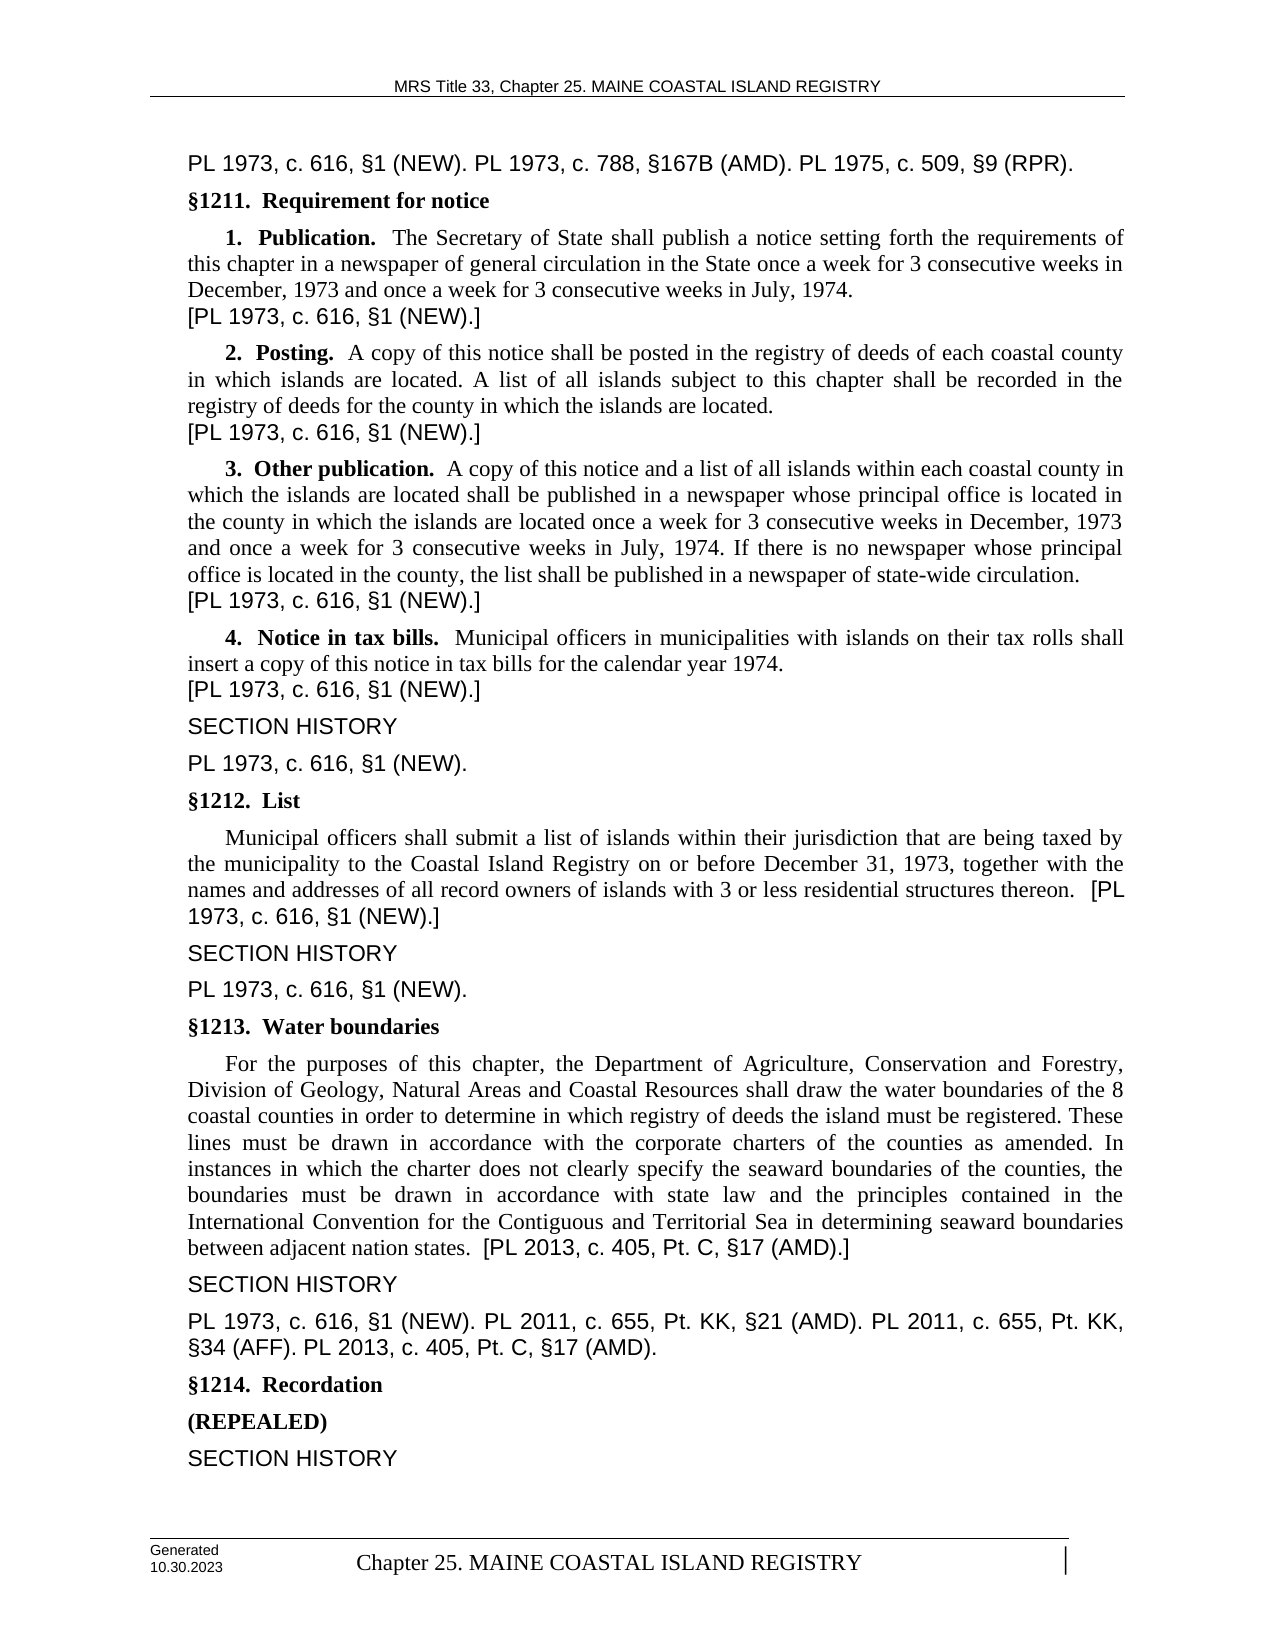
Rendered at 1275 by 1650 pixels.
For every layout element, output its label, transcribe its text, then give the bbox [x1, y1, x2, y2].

text §1214. Recordation [187, 1371, 1125, 1397]
text SECTION HISTORY [187, 713, 1125, 739]
text 4. Notice in tax bills. Municipal officers in municipalities with islands on their tax rolls shall insert a copy of this notice in tax bills for the calendar year 1974. [187, 624, 1125, 676]
text 3. Other publication. A copy of this notice and a list of all islands within each coastal county in which the islands are located shall be published in a newspaper whose principal office is located in the county in which the islands are located once a week for 3 consecutive weeks in December, 1973 and once a week for 3 consecutive weeks in July, 1974. If there is no newspaper whose principal office is located in the county, the list shall be published in a newspaper of state-wide circulation. [187, 455, 1125, 587]
text 1. Publication. The Secretary of State shall publish a notice setting forth the requirements of this chapter in a newspaper of general circulation in the State once a week for 3 consecutive weeks in December, 1973 and once a week for 3 consecutive weeks in July, 1974. [187, 223, 1125, 303]
text PL 1973, c. 616, §1 (NEW). PL 1973, c. 788, §167B (AMD). PL 1975, c. 509, §9 (RPR). [187, 150, 1125, 176]
text §1212. List [187, 787, 1125, 813]
text SECTION HISTORY [187, 939, 1125, 966]
text Municipal officers shall submit a list of islands within their jurisdiction that are being taxed by the municipality to the Coastal Island Registry on or before December 31, 1973, together with the names and addresses of all record owners of islands with 3 or less residential structures thereon. [PL 1973, c. 616, §1 (NEW).] [187, 823, 1125, 929]
text SECTION HISTORY [187, 1444, 1125, 1471]
text SECTION HISTORY [187, 1271, 1125, 1297]
text PL 1973, c. 616, §1 (NEW). [187, 976, 1125, 1003]
text [PL 1973, c. 616, §1 (NEW).] [187, 587, 1125, 613]
text PL 1973, c. 616, §1 (NEW). PL 2011, c. 655, Pt. KK, §21 (AMD). PL 2011, c. 655, Pt. KK, §34 (AFF). PL 2013, c. 405, Pt. C, §17 (AMD). [187, 1308, 1125, 1361]
text [PL 1973, c. 616, §1 (NEW).] [187, 303, 1125, 329]
text [PL 1973, c. 616, §1 (NEW).] [187, 676, 1125, 703]
text §1211. Requirement for notice [187, 187, 1125, 213]
text PL 1973, c. 616, §1 (NEW). [187, 750, 1125, 776]
text For the purposes of this chapter, the Department of Agriculture, Conservation and Forestry, Division of Geology, Natural Areas and Coastal Resources shall draw the water boundaries of the 8 coastal counties in order to determine in which registry of deeds the island must be registered. These lines must be drawn in accordance with the corporate charters of the counties as amended. In instances in which the charter does not clearly specify the seaward boundaries of the counties, the boundaries must be drawn in accordance with state law and the principles contained in the International Convention for the Contiguous and Territorial Sea in determining seaward boundaries between adjacent nation states. [PL 2013, c. 405, Pt. C, §17 (AMD).] [187, 1050, 1125, 1261]
text (REPEALED) [187, 1408, 1125, 1434]
text §1213. Water boundaries [187, 1013, 1125, 1039]
text 2. Posting. A copy of this notice shall be posted in the registry of deeds of each coastal county in which islands are located. A list of all islands subject to this chapter shall be recorded in the registry of deeds for the county in which the islands are located. [187, 339, 1125, 418]
text [PL 1973, c. 616, §1 (NEW).] [187, 418, 1125, 445]
